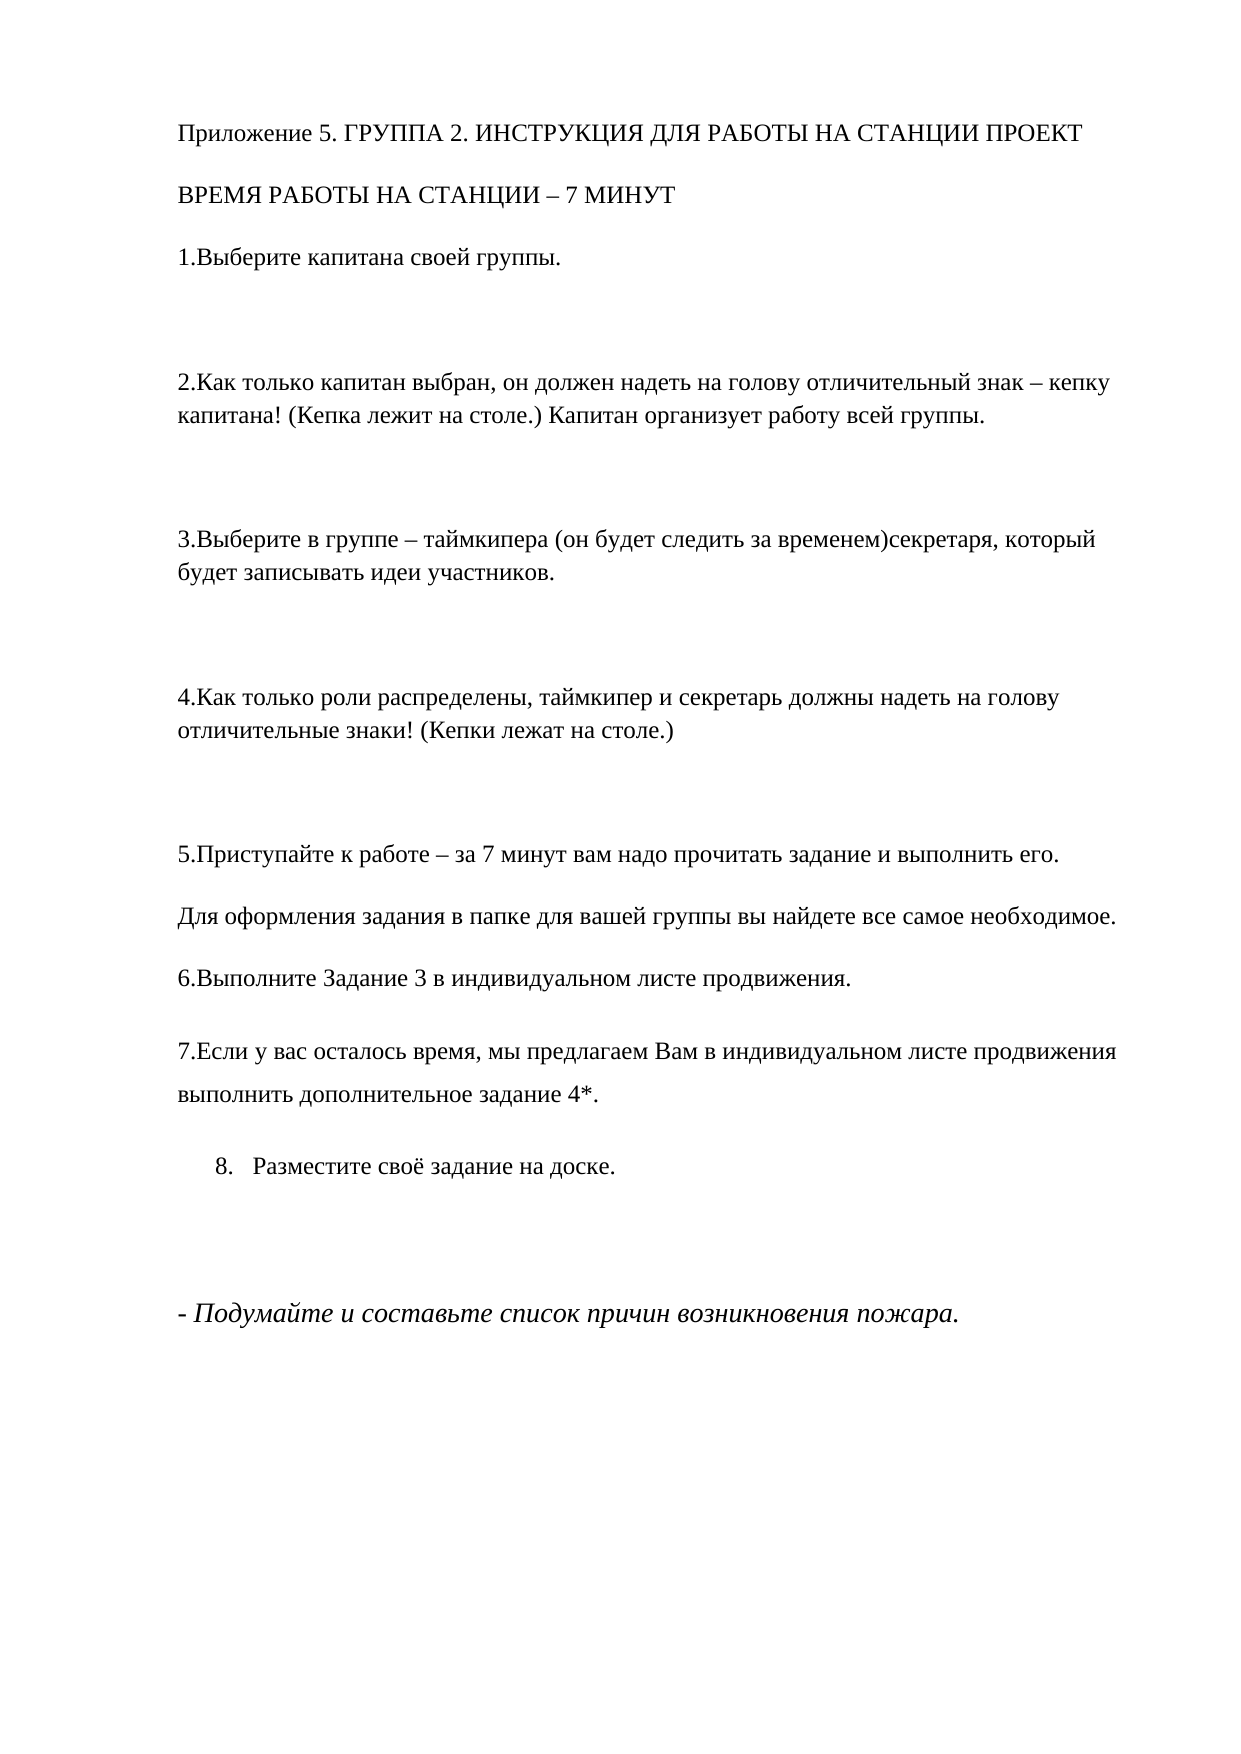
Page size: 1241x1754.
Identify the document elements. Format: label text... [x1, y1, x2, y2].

text 6.Выполните Задание 3 в индивидуальном листе продвижения. [177, 963, 1152, 992]
text 4.Как только роли распределены, таймкипер и секретарь должны надеть на голову отличительные знаки! (Кепки лежат на столе.) [177, 682, 1152, 743]
text 3.Выберите в группе – таймкипера (он будет следить за временем)секретаря, который будет записывать идеи участников. [177, 524, 1152, 586]
text ВРЕМЯ РАБОТЫ НА СТАНЦИИ – 7 МИНУТ [177, 180, 1152, 209]
text 1.Выберите капитана своей группы. [177, 242, 1152, 271]
list Разместите своё задание на доске. [215, 1151, 1152, 1180]
text 7.Если у вас осталось время, мы предлагаем Вам в индивидуальном листе продвижения выполнить дополнительное задание 4*. [177, 1036, 1152, 1108]
text Для оформления задания в папке для вашей группы вы найдете все самое необходимое. [177, 901, 1152, 930]
text Приложение 5. ГРУППА 2. ИНСТРУКЦИЯ ДЛЯ РАБОТЫ НА СТАНЦИИ ПРОЕКТ [177, 118, 1152, 147]
text - Подумайте и составьте список причин возникновения пожара. [177, 1296, 1152, 1328]
text 5.Приступайте к работе – за 7 минут вам надо прочитать задание и выполнить его. [177, 839, 1152, 868]
text 2.Как только капитан выбран, он должен надеть на голову отличительный знак – кепку капитана! (Кепка лежит на столе.) Капитан организует работу всей группы. [177, 367, 1152, 429]
